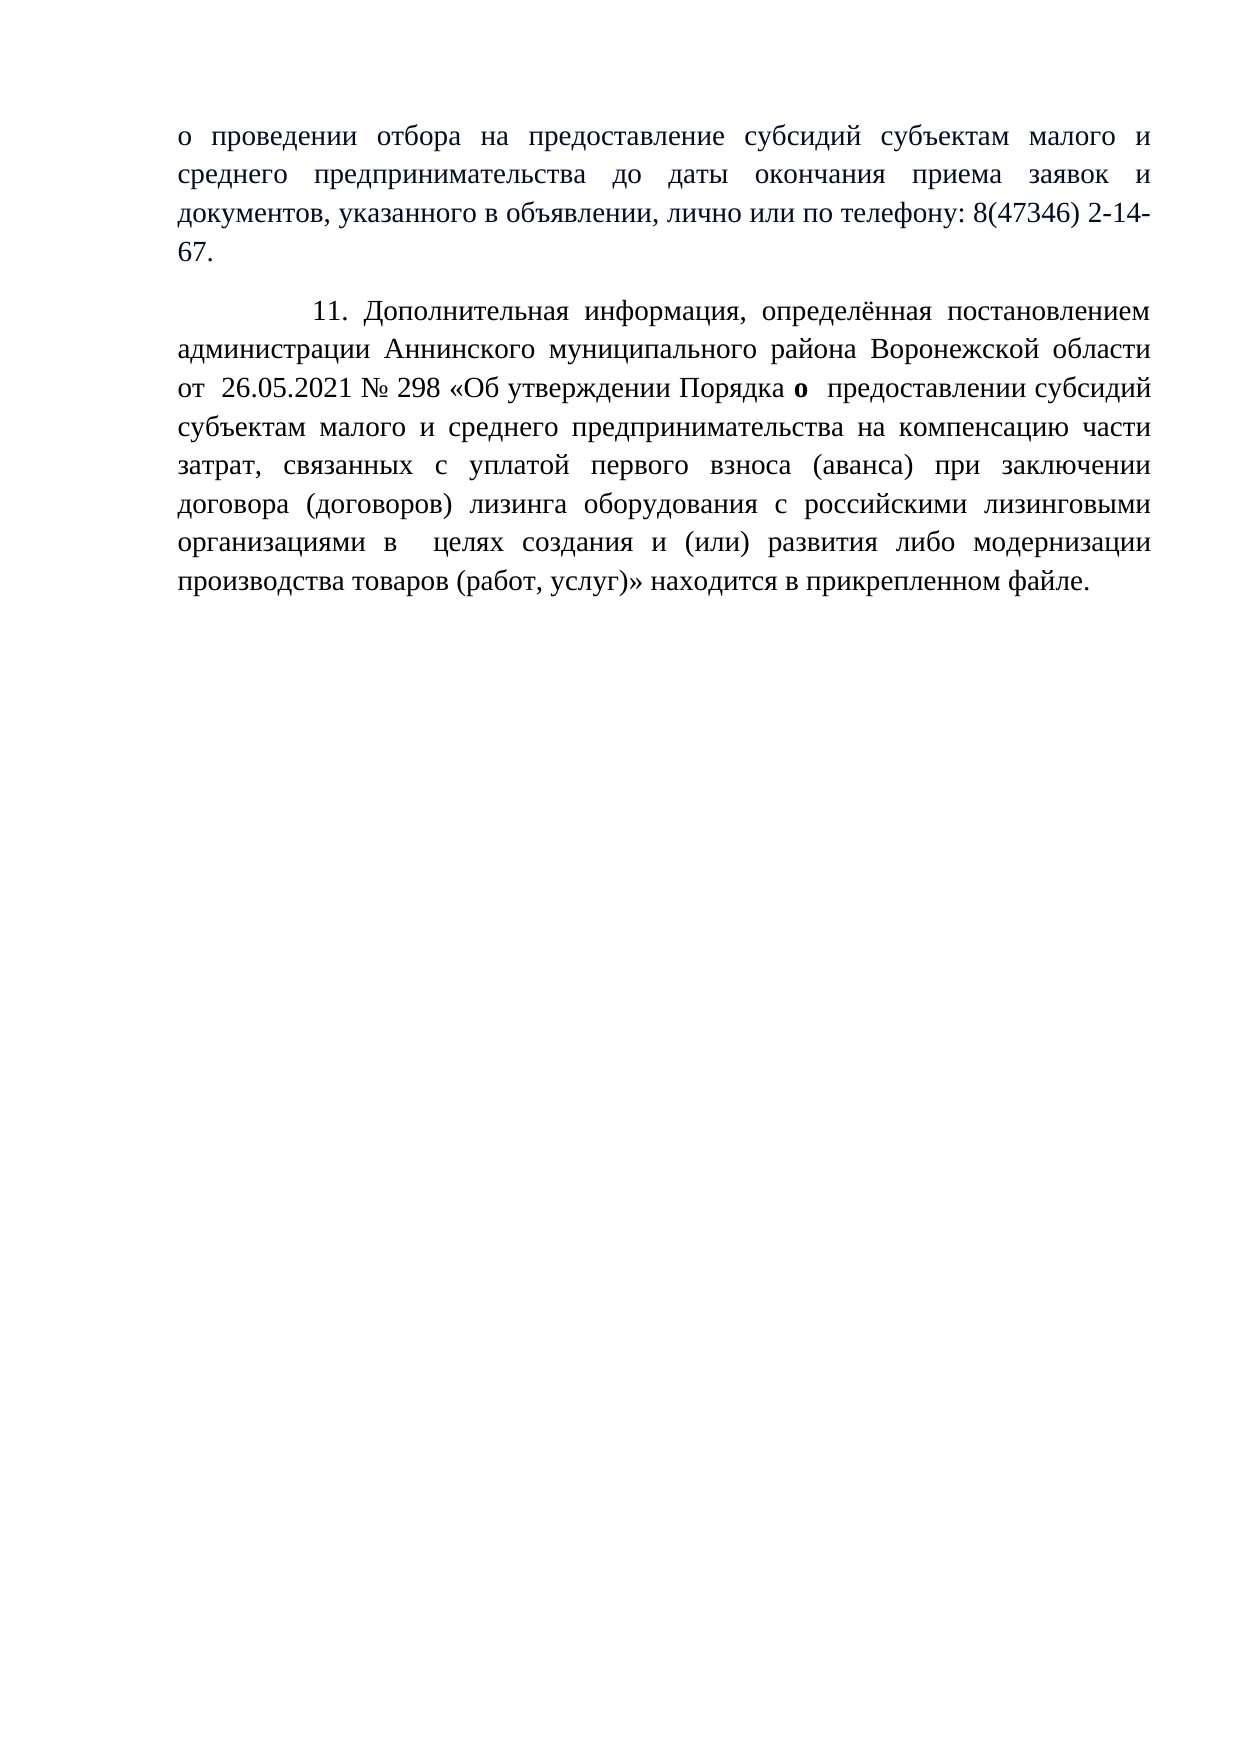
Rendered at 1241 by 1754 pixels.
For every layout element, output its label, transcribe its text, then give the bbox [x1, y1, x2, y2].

text 11. Дополнительная информация, определённая постановлением администрации Аннинского муниципального района Воронежской области от 26.05.2021 № 298 «Об утверждении Порядка о предоставлении субсидий субъектам малого и среднего предпринимательства на компенсацию части затрат, связанных с уплатой первого взноса (аванса) при заключении договора (договоров) лизинга оборудования с российскими лизинговыми организациями в целях создания и (или) развития либо модернизации производства товаров (работ, услуг)» находится в прикрепленном файле. [177, 293, 1152, 596]
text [177, 118, 1152, 267]
